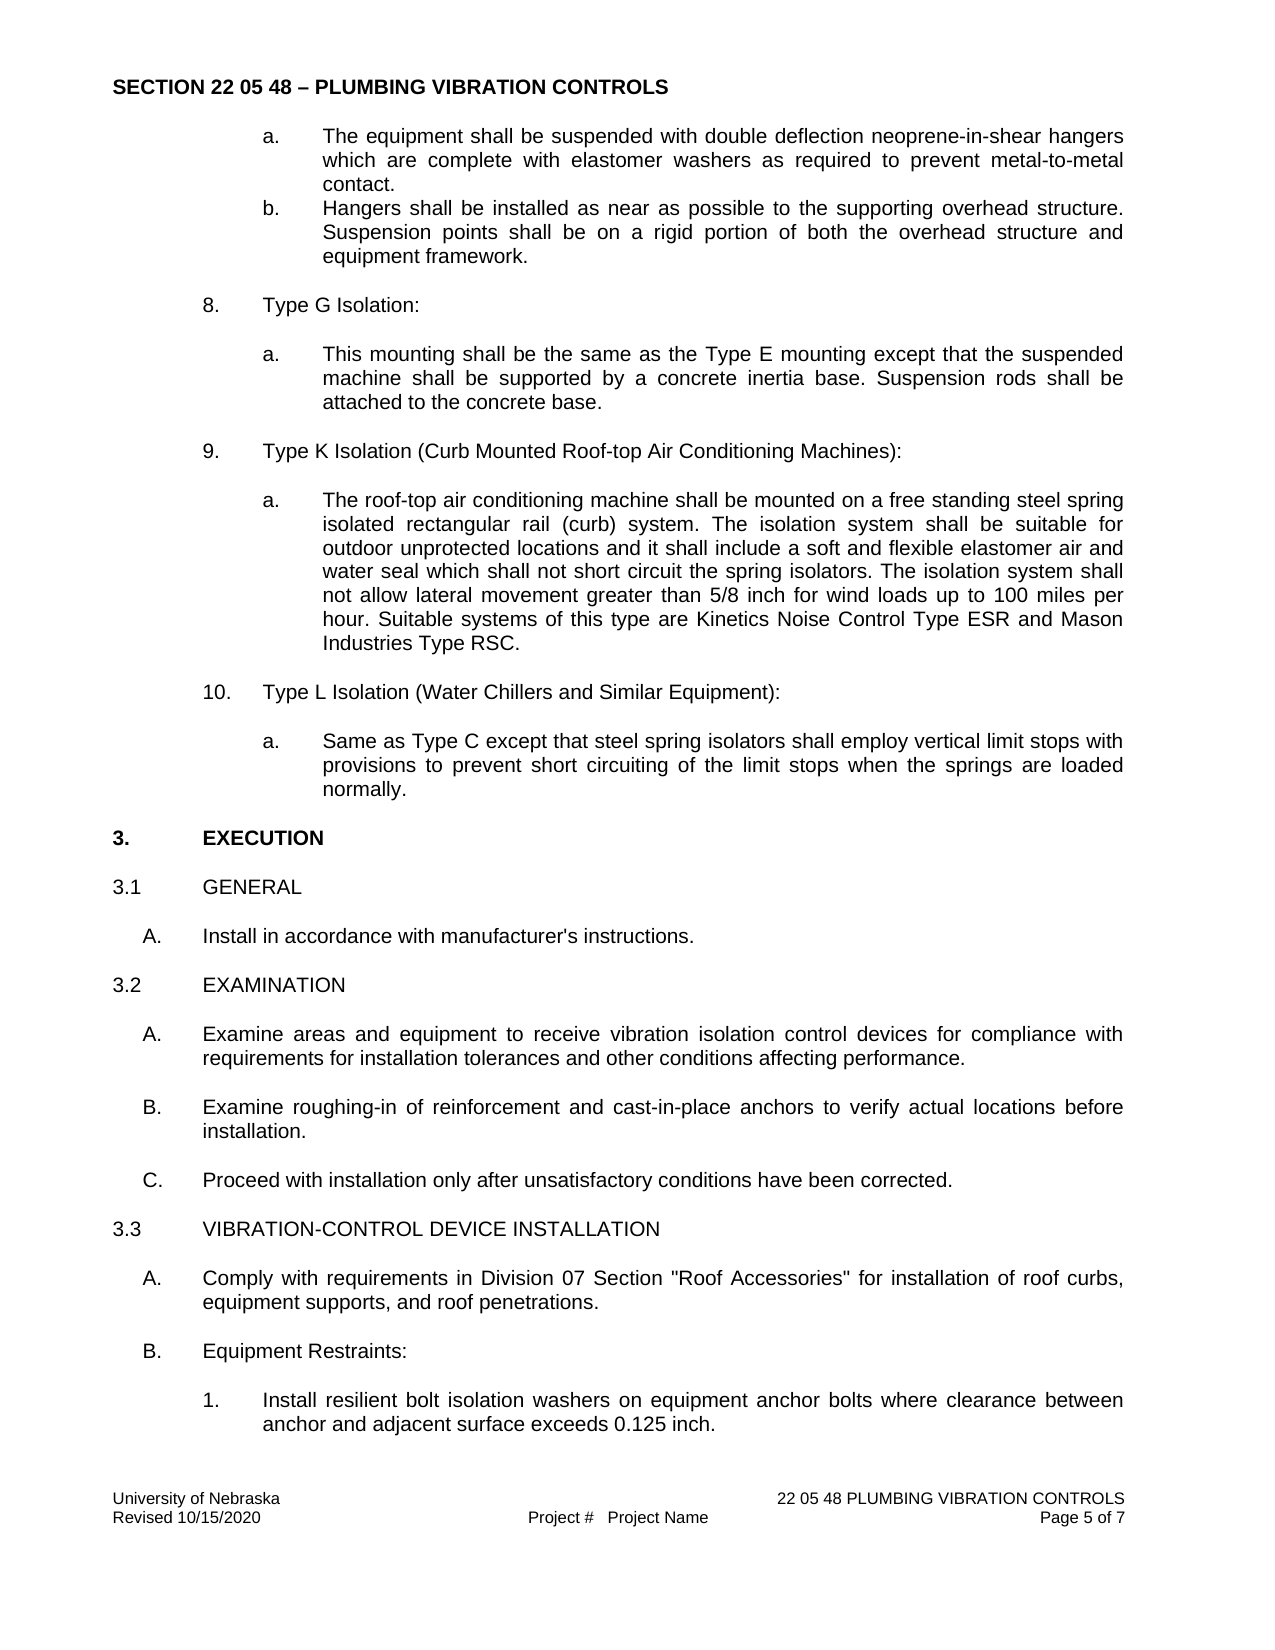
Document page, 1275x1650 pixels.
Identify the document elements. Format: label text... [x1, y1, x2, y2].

subtitle This mounting shall be the same as the Type E mounting except that the suspended machine shall be supported by a concrete inertia base. Suspension rods shall be attached to the concrete base. [262, 342, 1125, 413]
subtitle Type L Isolation (Water Chillers and Similar Equipment): [202, 680, 1125, 704]
subtitle EXAMINATION [112, 973, 1125, 997]
subtitle VIBRATION-CONTROL DEVICE INSTALLATION [112, 1217, 1125, 1241]
subtitle EXECUTION [112, 826, 1125, 850]
subtitle Equipment Restraints: [142, 1338, 1125, 1362]
subtitle Install in accordance with manufacturer's instructions. [142, 924, 1125, 948]
subtitle Type G Isolation: [202, 293, 1125, 317]
subtitle Type K Isolation (Curb Mounted Roof-top Air Conditioning Machines): [202, 438, 1125, 462]
subtitle Hangers shall be installed as near as possible to the supporting overhead structure. Suspension points shall be on a rigid portion of both the overhead structure and equipment framework. [262, 196, 1125, 268]
subtitle Install resilient bolt isolation washers on equipment anchor bolts where clearance between anchor and adjacent surface exceeds 0.125 inch. [202, 1387, 1125, 1435]
subtitle Same as Type C except that steel spring isolators shall employ vertical limit stops with provisions to prevent short circuiting of the limit stops when the springs are loaded normally. [262, 729, 1125, 801]
subtitle Examine roughing-in of reinforcement and cast-in-place anchors to verify actual locations before installation. [142, 1095, 1125, 1143]
subtitle Comply with requirements in Division 07 Section "Roof Accessories" for installation of roof curbs, equipment supports, and roof penetrations. [142, 1266, 1125, 1313]
subtitle Examine areas and equipment to receive vibration isolation control devices for compliance with requirements for installation tolerances and other conditions affecting performance. [142, 1022, 1125, 1070]
subtitle The equipment shall be suspended with double deflection neoprene-in-shear hangers which are complete with elastomer washers as required to prevent metal-to-metal contact. [262, 124, 1125, 196]
subtitle The roof-top air conditioning machine shall be mounted on a free standing steel spring isolated rectangular rail (curb) system. The isolation system shall be suitable for outdoor unprotected locations and it shall include a soft and flexible elastomer air and water seal which shall not short circuit the spring isolators. The isolation system shall not allow lateral movement greater than 5/8 inch for wind loads up to 100 miles per hour. Suitable systems of this type are Kinetics Noise Control Type ESR and Mason Industries Type RSC. [262, 487, 1125, 655]
subtitle Proceed with installation only after unsatisfactory conditions have been corrected. [142, 1168, 1125, 1192]
subtitle GENERAL [112, 875, 1125, 899]
